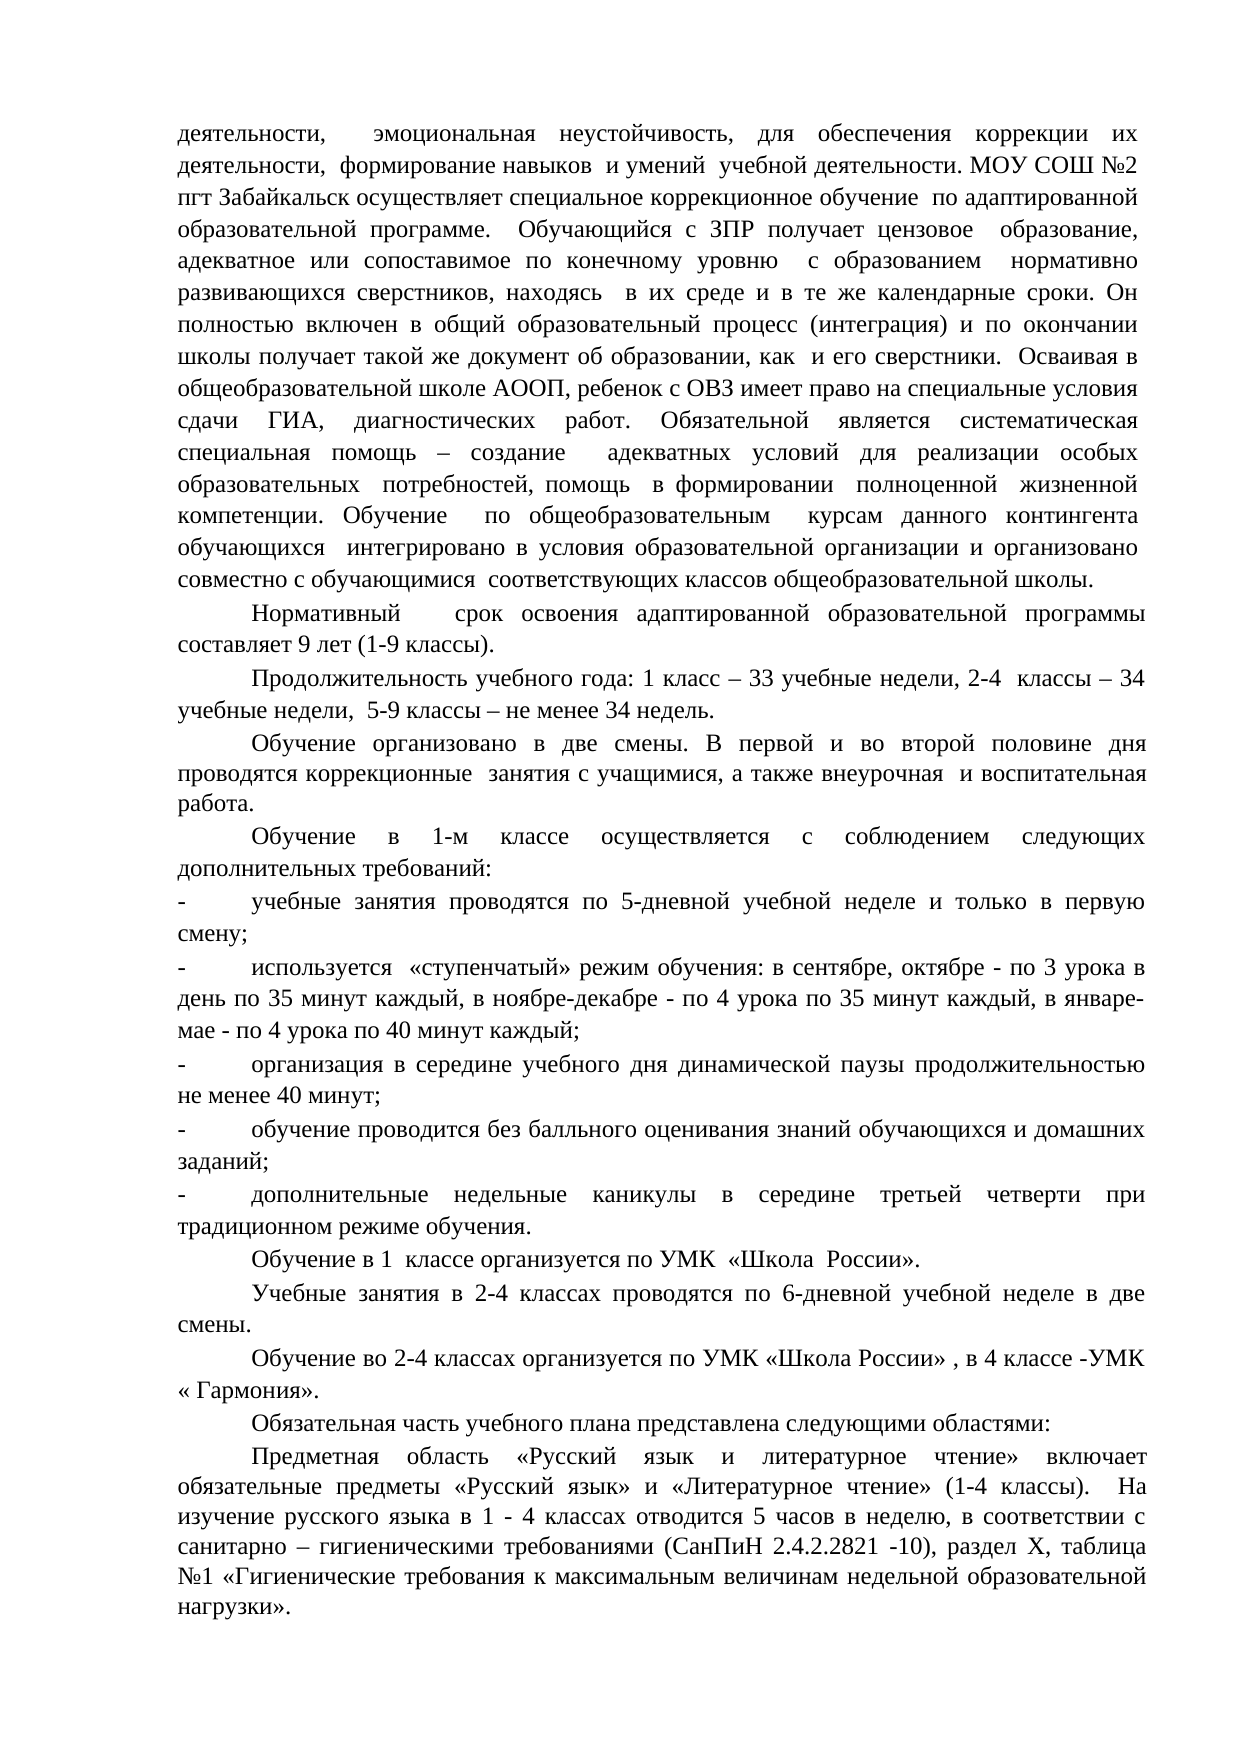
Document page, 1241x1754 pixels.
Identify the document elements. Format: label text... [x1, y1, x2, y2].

list используется «ступенчатый» режим обучения: в сентябре, октябре - по 3 урока в день по 35 минут каждый, в ноябре-декабре - по 4 урока по 35 минут каждый, в январе-мае - по 4 урока по 40 минут каждый; [177, 952, 1146, 1044]
text Обязательная часть учебного плана представлена следующими областями: [177, 1408, 1146, 1437]
text Предметная область «Русский язык и литературное чтение» включает обязательные предметы «Русский язык» и «Литературное чтение» (1-4 классы). На изучение русского языка в 1 - 4 классах отводится 5 часов в неделю, в соответствии с санитарно – гигиеническими требованиями (СанПиН 2.4.2.2821 -10), раздел Х, таблица №1 «Гигиенические требования к максимальным величинам недельной образовательной нагрузки». [177, 1441, 1148, 1619]
list учебные занятия проводятся по 5-дневной учебной неделе и только в первую смену; [177, 886, 1146, 947]
text Нормативный срок освоения адаптированной образовательной программы составляет 9 лет (1-9 классы). [177, 598, 1146, 658]
list организация в середине учебного дня динамической паузы продолжительностью не менее 40 минут; [177, 1049, 1146, 1109]
text Обучение организовано в две смены. В первой и во второй половине дня проводятся коррекционные занятия с учащимися, а также внеурочная и воспитательная работа. [177, 728, 1148, 817]
text Обучение в 1-м классе осуществляется с соблюдением следующих дополнительных требований: [177, 821, 1146, 882]
list дополнительные недельные каникулы в середине третьей четверти при традиционном режиме обучения. [177, 1179, 1146, 1240]
text Учебные занятия в 2-4 классах проводятся по 6-дневной учебной неделе в две смены. [177, 1278, 1146, 1338]
list обучение проводится без балльного оценивания знаний обучающихся и домашних заданий; [177, 1114, 1146, 1174]
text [177, 118, 1139, 593]
text Обучение в 1 классе организуется по УМК «Школа России». [177, 1244, 1146, 1273]
text Обучение во 2-4 классах организуется по УМК «Школа России» , в 4 классе -УМК « Гармония». [177, 1343, 1146, 1403]
text Продолжительность учебного года: 1 класс – 33 учебные недели, 2-4 классы – 34 учебные недели, 5-9 классы – не менее 34 недель. [177, 663, 1146, 723]
